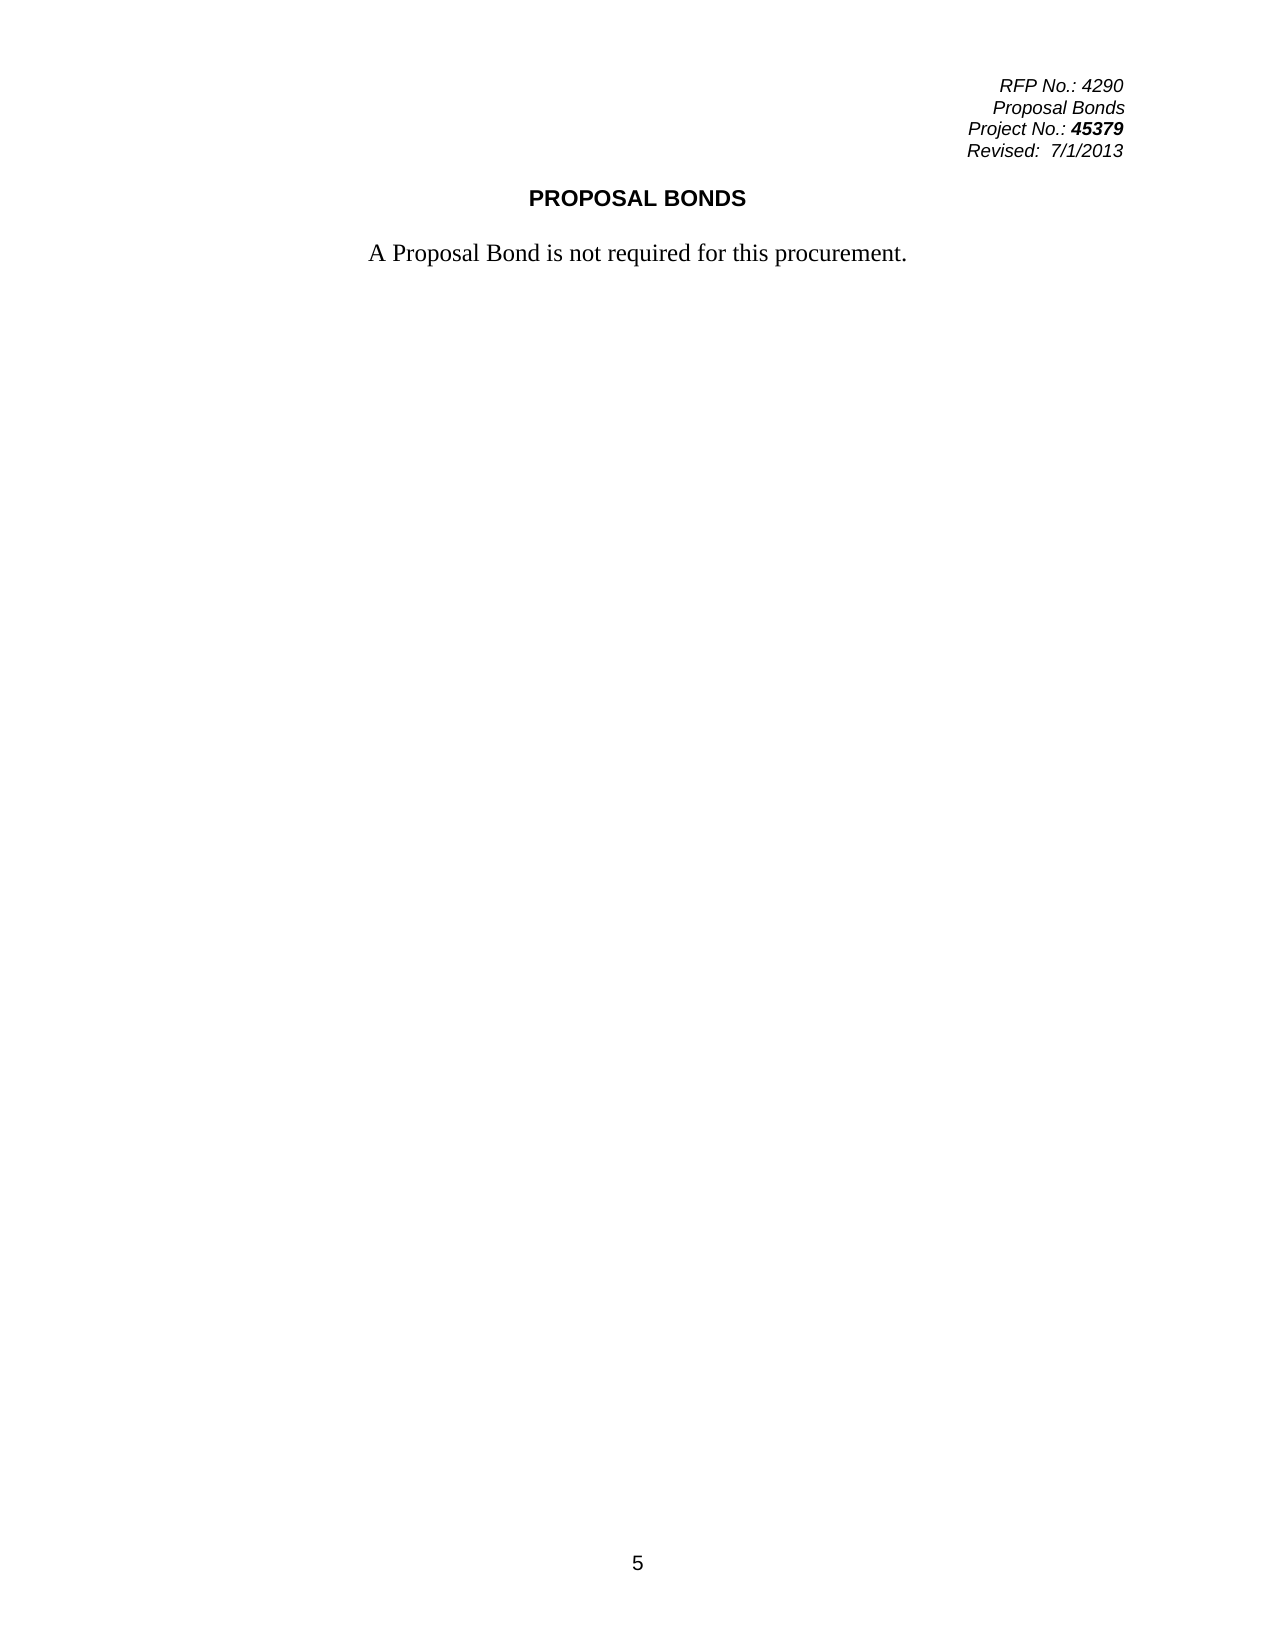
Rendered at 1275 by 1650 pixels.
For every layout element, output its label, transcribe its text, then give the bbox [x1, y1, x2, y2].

text A Proposal Bond is not required for this procurement. [150, 238, 1125, 267]
subtitle PROPOSAL BONDS [150, 185, 1125, 212]
